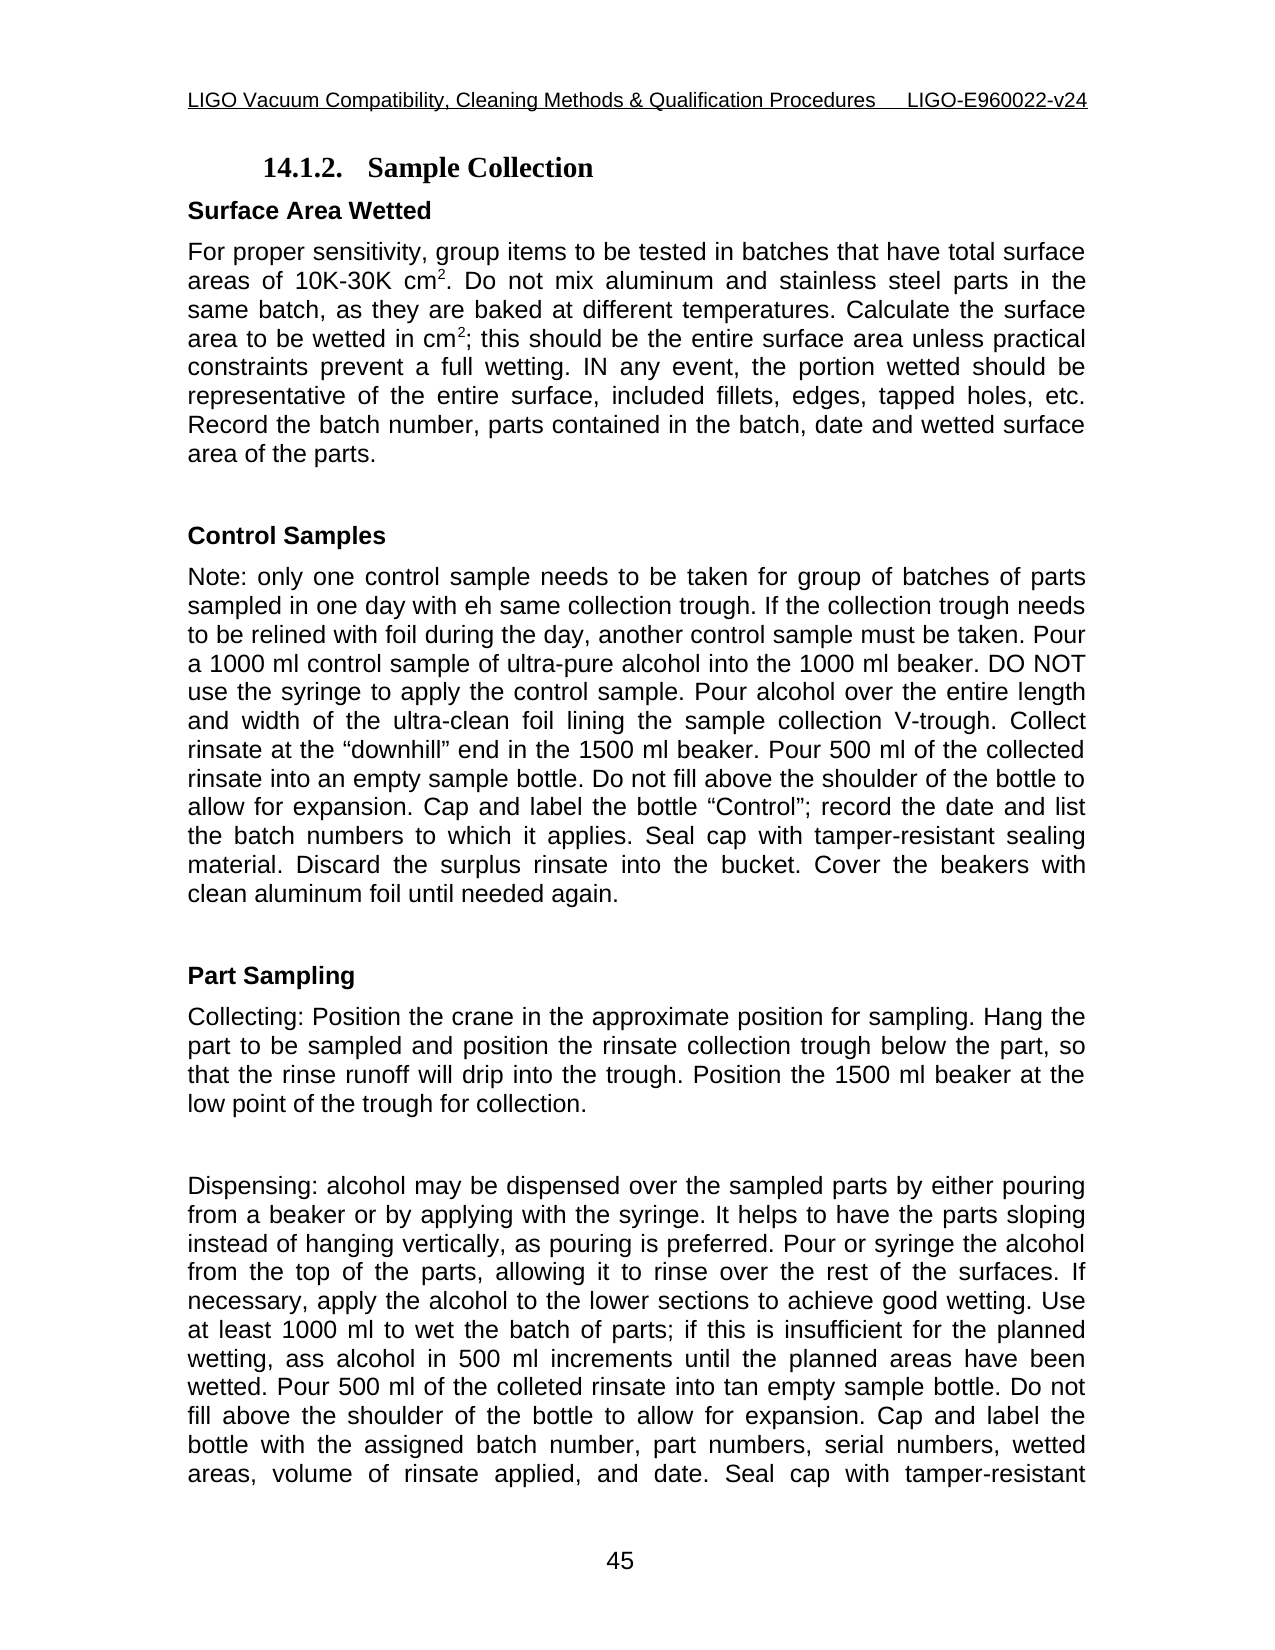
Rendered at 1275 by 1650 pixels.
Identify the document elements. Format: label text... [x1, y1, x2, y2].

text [187, 1171, 1087, 1487]
text For proper sensitivity, group items to be tested in batches that have total surface areas of 10K-30K cm2. Do not mix aluminum and stainless steel parts in the same batch, as they are baked at different temperatures. Calculate the surface area to be wetted in cm2; this should be the entire surface area unless practical constraints prevent a full wetting. IN any event, the portion wetted should be representative of the entire surface, included fillets, edges, tapped holes, etc. Record the batch number, parts contained in the batch, date and wetted surface area of the parts. [187, 237, 1087, 467]
subtitle Sample Collection [262, 150, 1087, 183]
text Surface Area Wetted [187, 196, 1087, 225]
text Note: only one control sample needs to be taken for group of batches of parts sampled in one day with eh same collection trough. If the collection trough needs to be relined with foil during the day, another control sample must be taken. Pour a 1000 ml control sample of ultra-pure alcohol into the 1000 ml beaker. DO NOT use the syringe to apply the control sample. Pour alcohol over the entire length and width of the ultra-clean foil lining the sample collection V-trough. Collect rinsate at the “downhill” end in the 1500 ml beaker. Pour 500 ml of the collected rinsate into an empty sample bottle. Do not fill above the shoulder of the bottle to allow for expansion. Cap and label the bottle “Control”; record the date and list the batch numbers to which it applies. Seal cap with tamper-resistant sealing material. Discard the surplus rinsate into the bucket. Cover the beakers with clean aluminum foil until needed again. [187, 562, 1087, 907]
text Part Sampling [187, 961, 1087, 990]
text Control Samples [187, 521, 1087, 550]
text Collecting: Position the crane in the approximate position for sampling. Hang the part to be sampled and position the rinsate collection trough below the part, so that the rinse runoff will drip into the trough. Position the 1500 ml beaker at the low point of the trough for collection. [187, 1002, 1087, 1117]
